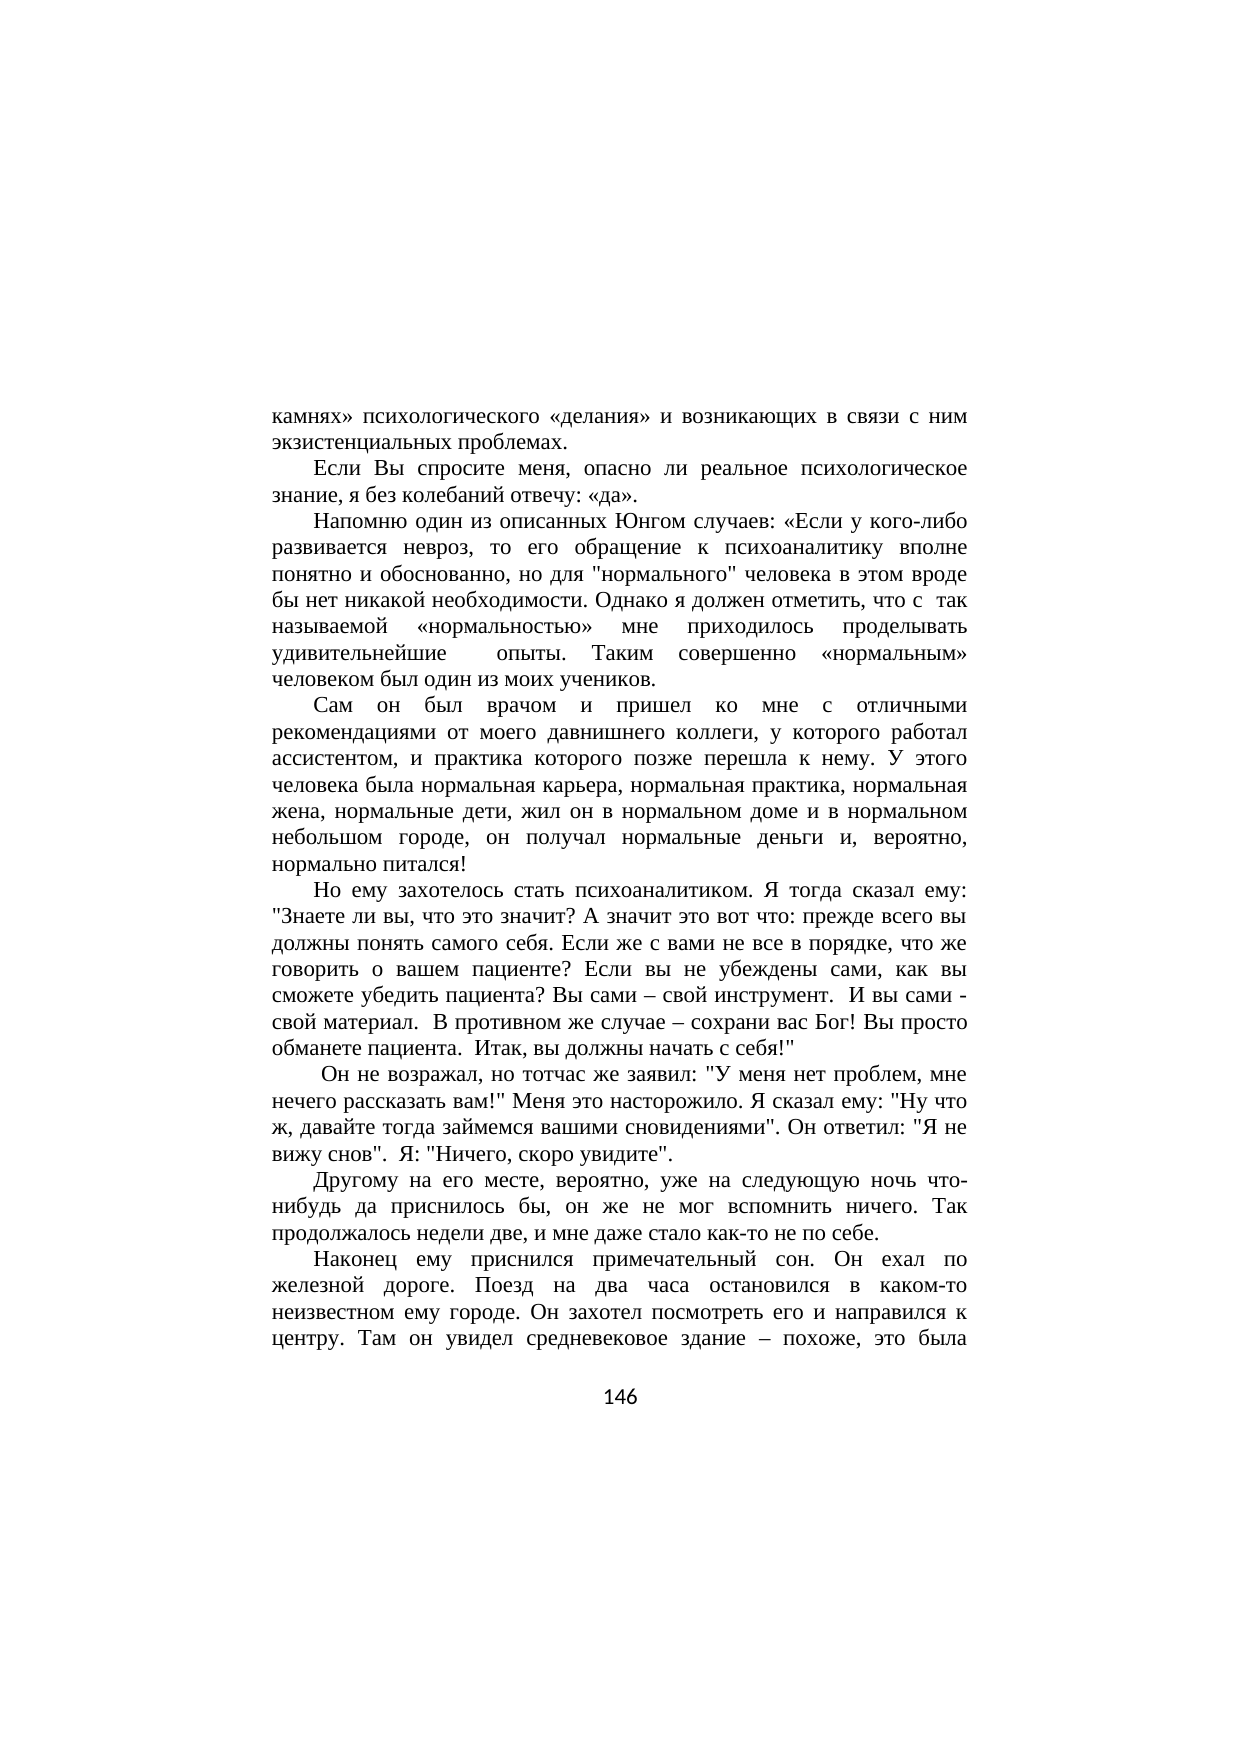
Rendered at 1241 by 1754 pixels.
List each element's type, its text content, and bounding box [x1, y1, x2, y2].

text Если Вы спросите меня, опасно ли реальное психологическое знание, я без колебаний отвечу: «да». [272, 454, 968, 507]
text Он не возражал, но тотчас же заявил: "У меня нет проблем, мне нечего рассказать вам!" Меня это насторожило. Я сказал ему: "Ну что ж, давайте тогда займемся вашими сновидениями". Он ответил: "Я не вижу снов". Я: "Ничего, скоро увидите". [272, 1061, 968, 1166]
text Но ему захотелось стать психоаналитиком. Я тогда сказал ему: "Знаете ли вы, что это значит? А значит это вот что: прежде всего вы должны понять самого себя. Если же с вами не все в порядке, что же говорить о вашем пациенте? Если вы не убеждены сами, как вы сможете убедить пациента? Вы сами – свой инструмент. И вы сами - свой материал. В противном же случае – сохрани вас Бог! Вы просто обманете пациента. Итак, вы должны начать с себя!" [272, 876, 968, 1061]
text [272, 402, 968, 454]
text Сам он был врачом и пришел ко мне с отличными рекомендациями от моего давнишнего коллеги, у которого работал ассистентом, и практика которого позже перешла к нему. У этого человека была нормальная карьера, нормальная практика, нормальная жена, нормальные дети, жил он в нормальном доме и в нормальном небольшом городе, он получал нормальные деньги и, вероятно, нормально питался! [272, 692, 968, 876]
text Напомню один из описанных Юнгом случаев: «Если у кого-либо развивается невроз, то его обращение к психоаналитику вполне понятно и обоснованно, но для "нормального" человека в этом вроде бы нет никакой необходимости. Однако я должен отметить, что с так называемой «нормальностью» мне приходилось проделывать удивительнейшие опыты. Таким совершенно «нормальным» человеком был один из моих учеников. [272, 507, 968, 692]
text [272, 1245, 968, 1350]
text Другому на его месте, вероятно, уже на следующую ночь что-нибудь да приснилось бы, он же не мог вспомнить ничего. Так продолжалось недели две, и мне даже стало как-то не по себе. [272, 1166, 968, 1245]
